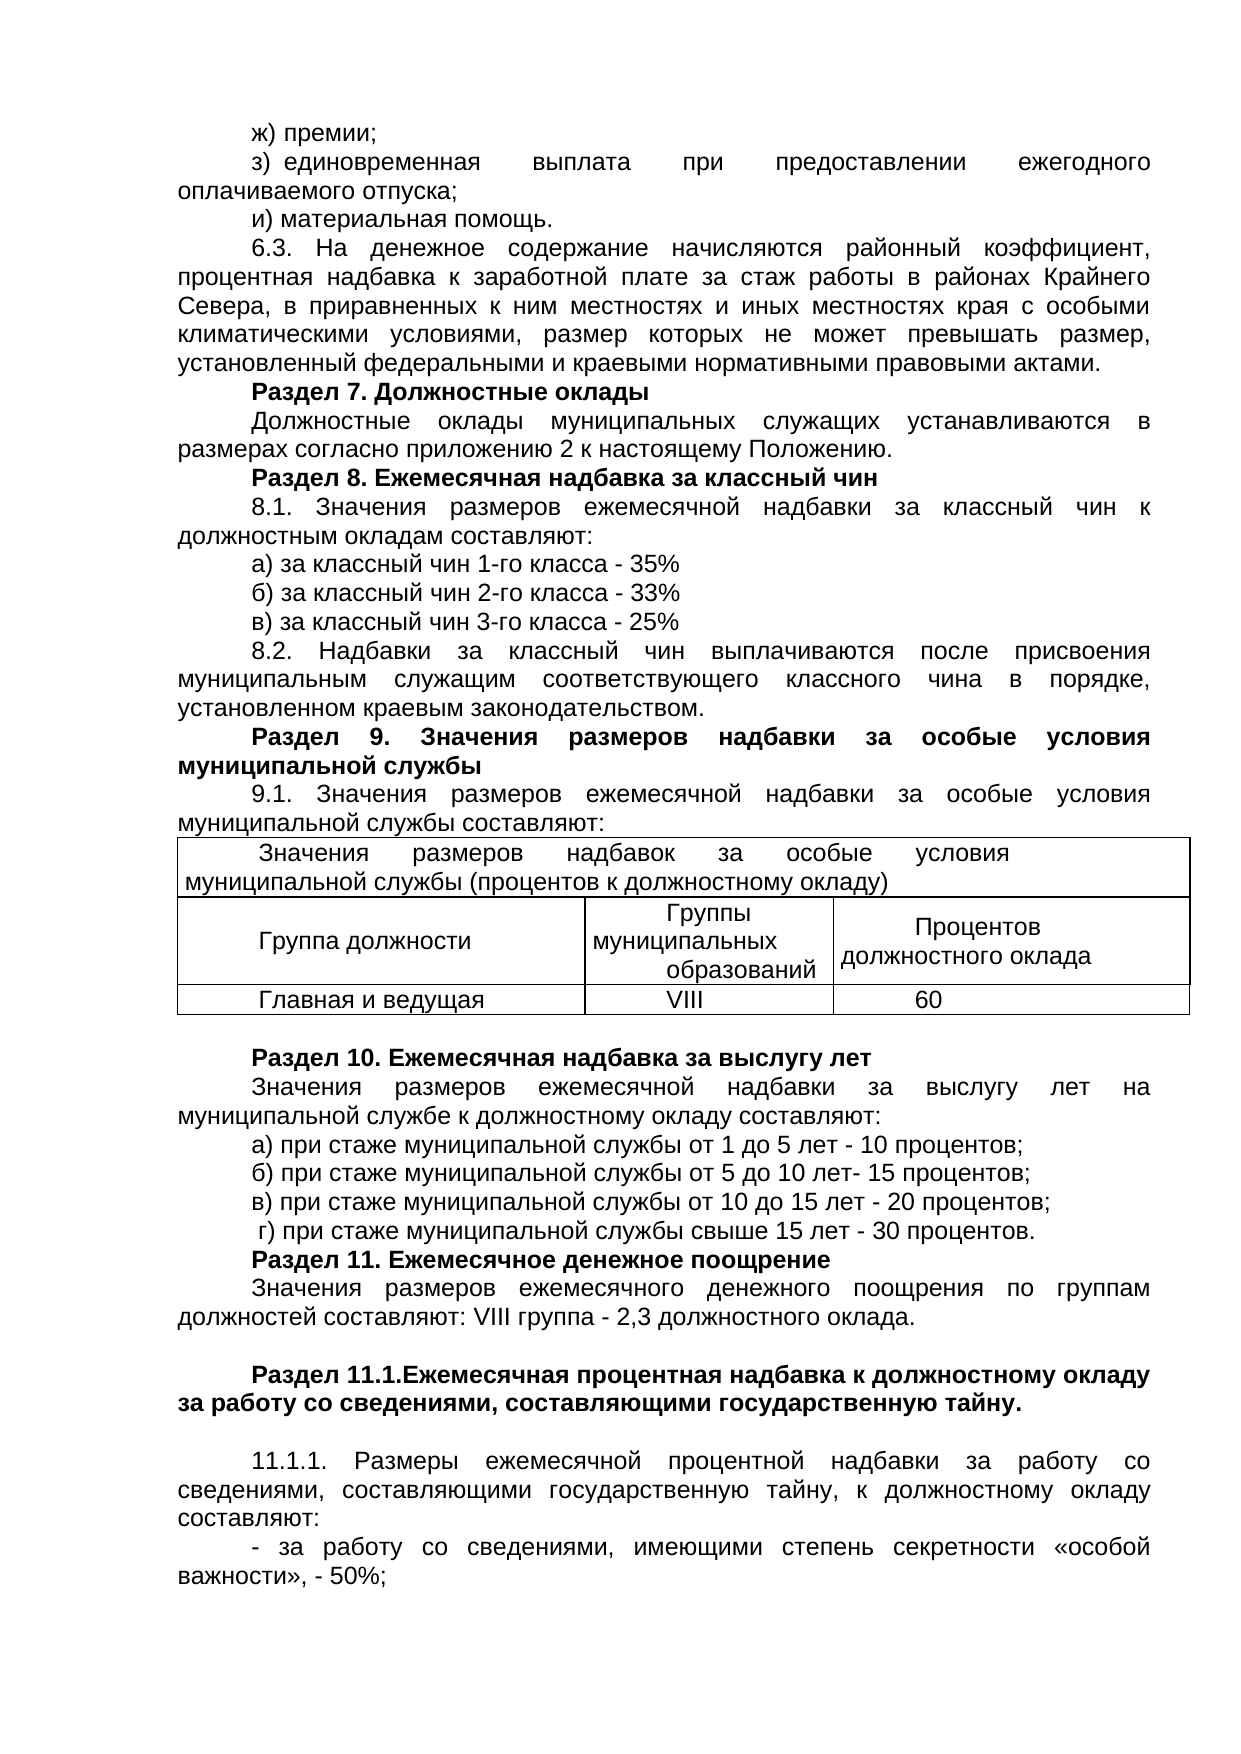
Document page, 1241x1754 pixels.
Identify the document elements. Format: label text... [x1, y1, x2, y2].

text Раздел 11.1.Ежемесячная процентная надбавка к должностному окладу за работу со сведениями, составляющими государственную тайну. [177, 1359, 1152, 1417]
text 9.1. Значения размеров ежемесячной надбавки за особые условия муниципальной службы составляют: [177, 779, 1152, 837]
text Раздел 10. Ежемесячная надбавка за выслугу лет [177, 1043, 1152, 1072]
text г) при стаже муниципальной службы свыше 15 лет - 30 процентов. [177, 1216, 1152, 1244]
text б) при стаже муниципальной службы от 5 до 10 лет- 15 процентов; [177, 1158, 1152, 1187]
text в) за классный чин 3-го класса - 25% [177, 607, 1152, 636]
text Должностные оклады муниципальных служащих устанавливаются в размерах согласно приложению 2 к настоящему Положению. [177, 406, 1152, 463]
table_cell VIII [586, 985, 833, 1013]
table_header Значения размеров надбавок за особые условия муниципальной службы (процентов к должностному окладу) [178, 838, 1189, 896]
text б) за классный чин 2-го класса - 33% [177, 578, 1152, 607]
text Значения размеров ежемесячного денежного поощрения по группам должностей составляют: VIII группа - 2,3 должностного оклада. [177, 1273, 1152, 1331]
text Раздел 9. Значения размеров надбавки за особые условия муниципальной службы [177, 722, 1152, 779]
list единовременная выплата при предоставлении ежегодного оплачиваемого отпуска; [177, 147, 1152, 204]
text в) при стаже муниципальной службы от 10 до 15 лет - 20 процентов; [177, 1187, 1152, 1216]
table_cell Группа должности [178, 898, 584, 984]
table_cell Главная и ведущая [178, 985, 584, 1013]
text Раздел 11. Ежемесячное денежное поощрение [177, 1244, 1152, 1273]
table_cell 60 [834, 985, 1189, 1013]
text 8.2. Надбавки за классный чин выплачиваются после присвоения муниципальным служащим соответствующего классного чина в порядке, установленном краевым законодательством. [177, 636, 1152, 722]
text Раздел 8. Ежемесячная надбавка за классный чин [177, 463, 1152, 492]
text 6.3. На денежное содержание начисляются районный коэффициент, процентная надбавка к заработной плате за стаж работы в районах Крайнего Севера, в приравненных к ним местностях и иных местностях края с особыми климатическими условиями, размер которых не может превышать размер, установленный федеральными и краевыми нормативными правовыми актами. [177, 233, 1152, 377]
text 8.1. Значения размеров ежемесячной надбавки за классный чин к должностным окладам составляют: [177, 492, 1152, 549]
text а) при стаже муниципальной службы от 1 до 5 лет - 10 процентов; [177, 1129, 1152, 1158]
text а) за классный чин 1-го класса - 35% [177, 549, 1152, 578]
table_cell Группы муниципальных образований [586, 898, 833, 984]
list премии; [177, 118, 1152, 147]
text и) материальная помощь. [177, 204, 1152, 233]
text - за работу со сведениями, имеющими степень секретности «особой важности», - 50%; [177, 1532, 1152, 1589]
text 11.1.1. Размеры ежемесячной процентной надбавки за работу со сведениями, составляющими государственную тайну, к должностному окладу составляют: [177, 1446, 1152, 1532]
text Значения размеров ежемесячной надбавки за выслугу лет на муниципальной службе к должностному окладу составляют: [177, 1072, 1152, 1129]
text Раздел 7. Должностные оклады [177, 377, 1152, 406]
table_cell Процентов должностного оклада [834, 898, 1189, 984]
